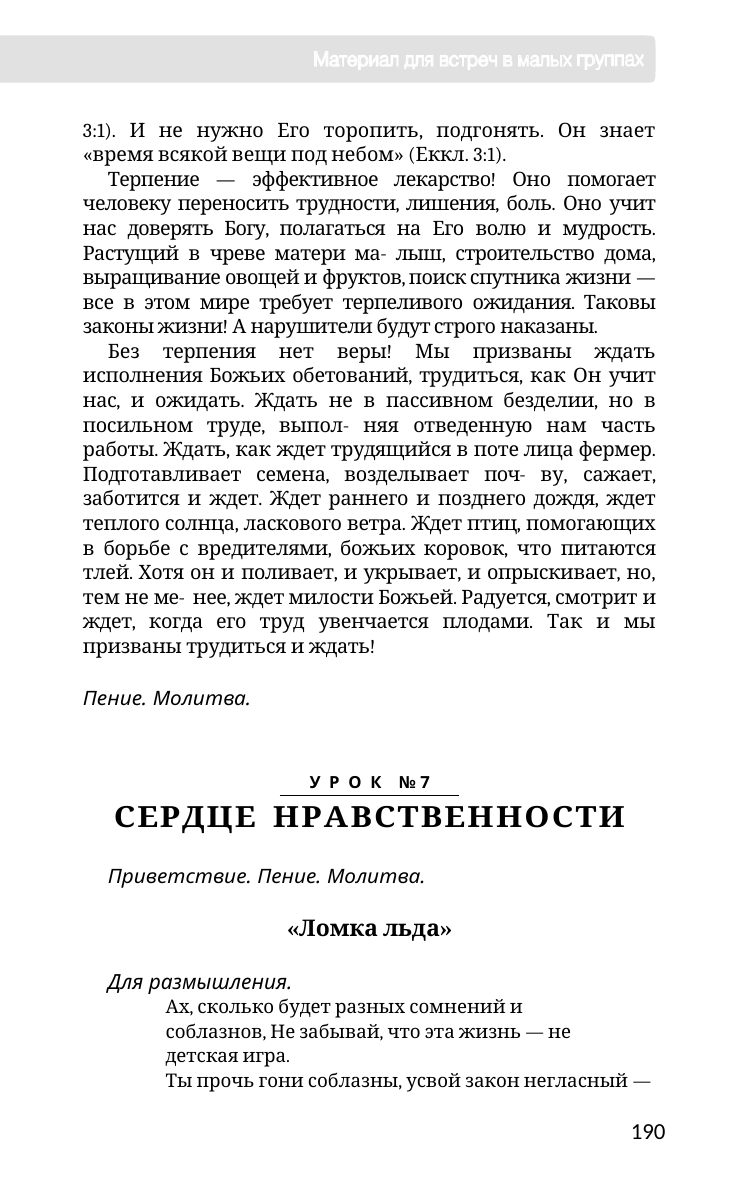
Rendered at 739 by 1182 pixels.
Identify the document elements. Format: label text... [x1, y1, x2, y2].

text 3:1). И не нужно Его торопить, подгонять. Он знает «время всякой вещи под небом» (Еккл. 3:1). [83, 119, 656, 167]
text Ты прочь гони соблазны, усвой закон негласный — [165, 1070, 682, 1092]
text Ах, сколько будет разных сомнений и соблазнов, Не забывай, что эта жизнь — не детская игра. [165, 997, 583, 1067]
picture [577, 54, 644, 70]
subtitle «Ломка льда» [204, 915, 534, 942]
picture [314, 51, 572, 70]
text Пение. Молитва. [83, 684, 682, 711]
text Терпение — эффективное лекарство! Оно помогает человеку переносить трудности, лишения, боль. Оно учит нас доверять Богу, полагаться на Его волю и мудрость. Растущий в чреве матери ма- лыш, строительство дома, выращивание овощей и фруктов, поиск спутника жизни — все в этом мире требует терпеливого ожидания. Таковы законы жизни! А нарушители будут строго наказаны. [83, 168, 656, 339]
subtitle СЕРДЦЕ НРАВСТВЕННОСТИ [106, 801, 632, 834]
text Для размышления. [108, 967, 682, 996]
text Без терпения нет веры! Мы призваны ждать исполнения Божьих обетований, трудиться, как Он учит нас, и ожидать. Ждать не в пассивном безделии, но в посильном труде, выпол- няя отведенную нам часть работы. Ждать, как ждет трудящийся в поте лица фермер. Подготавливает семена, возделывает поч- ву, сажает, заботится и ждет. Ждет раннего и позднего дождя, ждет теплого солнца, ласкового ветра. Ждет птиц, помогающих в борьбе с вредителями, божьих коровок, что питаются тлей. Хотя он и поливает, и укрывает, и опрыскивает, но, тем не ме- нее, ждет милости Божьей. Радуется, смотрит и ждет, когда его труд увенчается плодами. Так и мы призваны трудиться и ждать! [83, 340, 656, 658]
text У Р О К № 7 [204, 771, 534, 793]
text Приветствие. Пение. Молитва. [108, 863, 682, 890]
